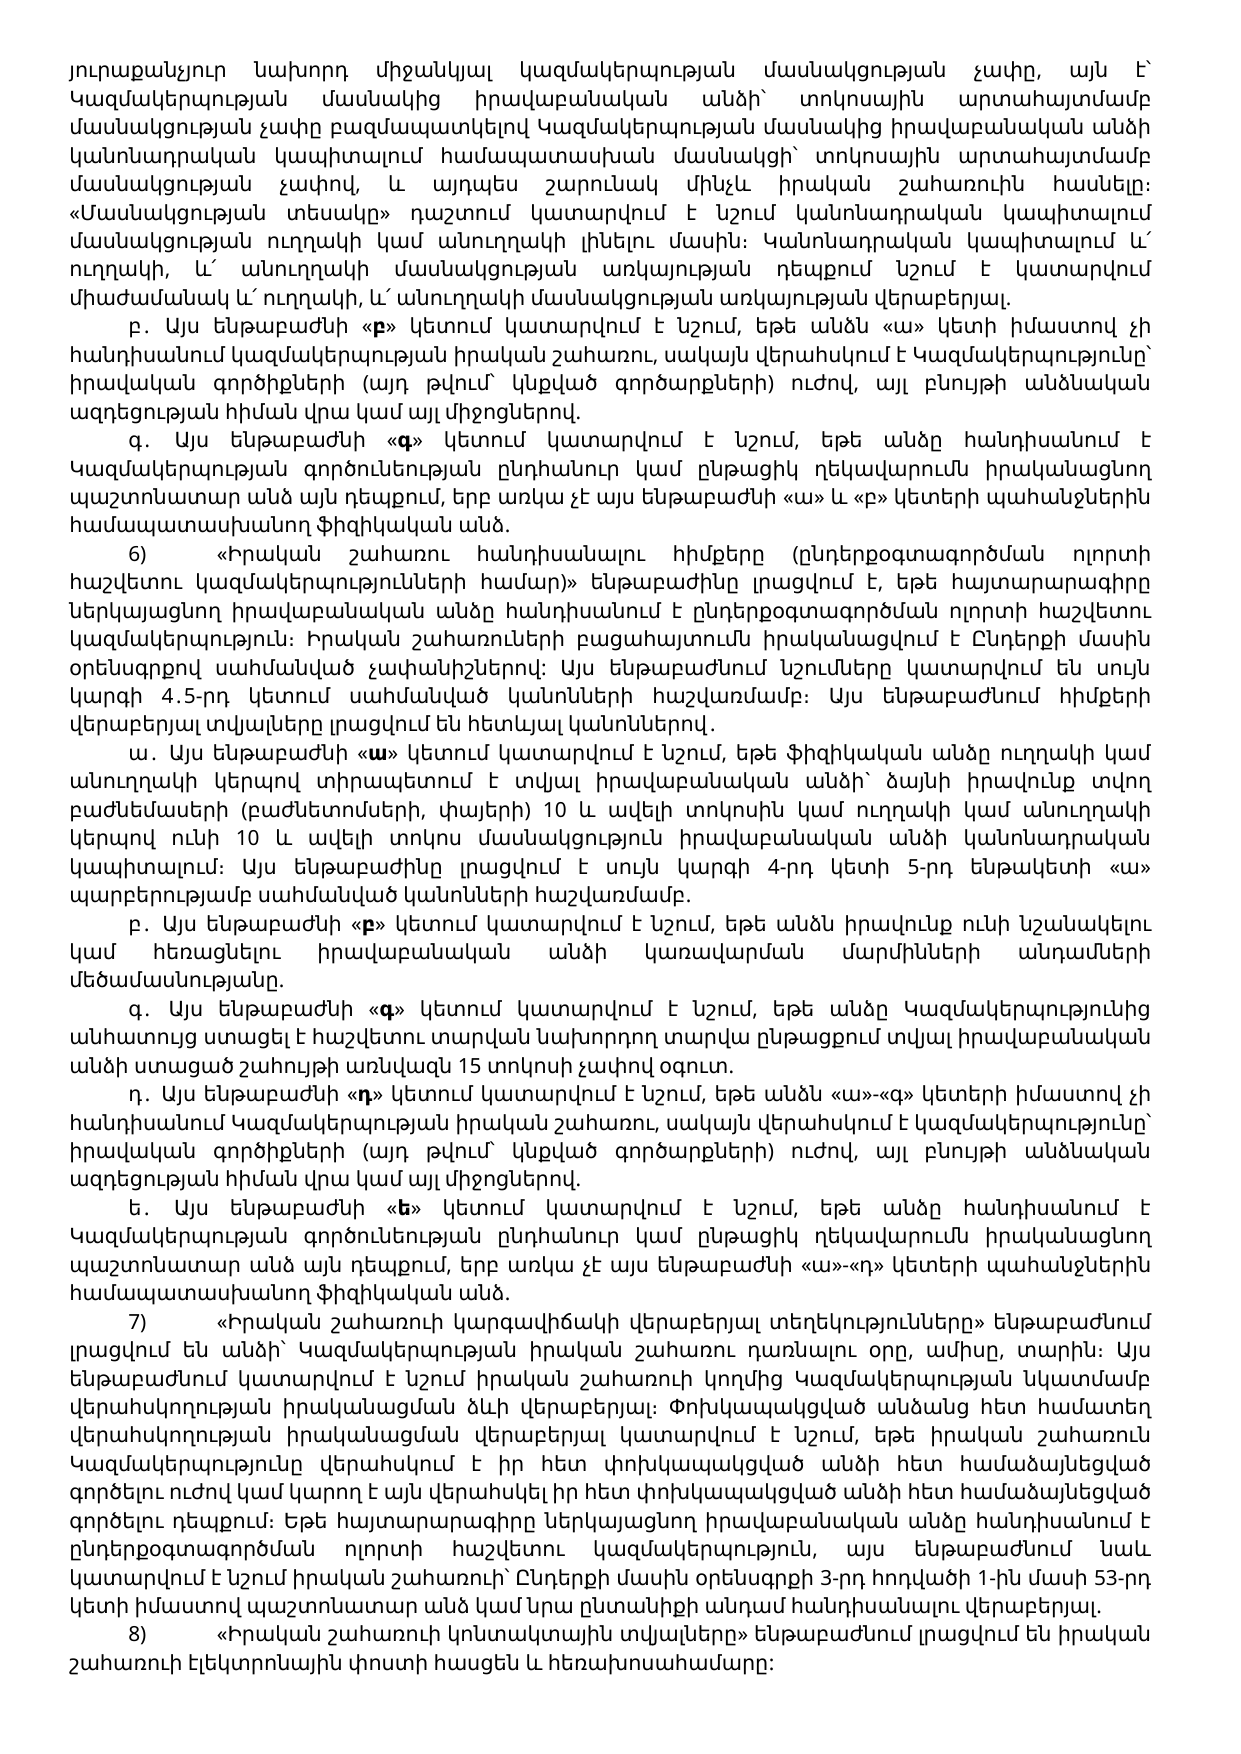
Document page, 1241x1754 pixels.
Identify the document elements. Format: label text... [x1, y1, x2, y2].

text բ․ Այս ենթաբաժնի «բ» կետում կատարվում է նշում, եթե անձն «ա» կետի իմաստով չի հանդիսանում կազմակերպության իրական շահառու, սակայն վերահսկում է Կազմակերպությունը՝ իրավական գործիքների (այդ թվում՝ կնքված գործարքների) ուժով, այլ բնույթի անձնական ազդեցության հիման վրա կամ այլ միջոցներով. [69, 311, 1152, 425]
list «Իրական շահառուի կարգավիճակի վերաբերյալ տեղեկությունները» ենթաբաժնում լրացվում են անձի՝ Կազմակերպության իրական շահառու դառնալու օրը, ամիսը, տարին։ Այս ենթաբաժնում կատարվում է նշում իրական շահառուի կողմից Կազմակերպության նկատմամբ վերահսկողության իրականացման ձևի վերաբերյալ։ Փոխկապակցված անձանց հետ համատեղ վերահսկողության իրականացման վերաբերյալ կատարվում է նշում, եթե իրական շահառուն Կազմակերպությունը վերահսկում է իր հետ փոխկապակցված անձի հետ համաձայնեցված գործելու ուժով կամ կարող է այն վերահսկել իր հետ փոխկապակցված անձի հետ համաձայնեցված գործելու դեպքում։ Եթե հայտարարագիրը ներկայացնող իրավաբանական անձը հանդիսանում է ընդերքօգտագործման ոլորտի հաշվետու կազմակերպություն, այս ենթաբաժնում նաև կատարվում է նշում իրական շահառուի՝ Ընդերքի մասին օրենսգրքի 3-րդ հոդվածի 1-ին մասի 53-րդ կետի իմաստով պաշտոնատար անձ կամ նրա ընտանիքի անդամ հանդիսանալու վերաբերյալ. [69, 1307, 1152, 1619]
text գ․ Այս ենթաբաժնի «գ» կետում կատարվում է նշում, եթե անձը հանդիսանում է Կազմակերպության գործունեության ընդհանուր կամ ընթացիկ ղեկավարումն իրականացնող պաշտոնատար անձ այն դեպքում, երբ առկա չէ այս ենթաբաժնի «ա» և «բ» կետերի պահանջներին համապատասխանող ֆիզիկական անձ. [69, 425, 1152, 539]
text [69, 56, 1152, 311]
text բ․ Այս ենթաբաժնի «բ» կետում կատարվում է նշում, եթե անձն իրավունք ունի նշանակելու կամ հեռացնելու իրավաբանական անձի կառավարման մարմինների անդամների մեծամասնությանը. [69, 909, 1152, 994]
list «Իրական շահառու հանդիսանալու հիմքերը (ընդերքօգտագործման ոլորտի հաշվետու կազմակերպությունների համար)» ենթաբաժինը լրացվում է, եթե հայտարարագիրը ներկայացնող իրավաբանական անձը հանդիսանում է ընդերքօգտագործման ոլորտի հաշվետու կազմակերպություն։ Իրական շահառուների բացահայտումն իրականացվում է Ընդերքի մասին օրենսգրքով սահմանված չափանիշներով: Այս ենթաբաժնում նշումները կատարվում են սույն կարգի 4․5-րդ կետում սահմանված կանոնների հաշվառմամբ։ Այս ենթաբաժնում հիմքերի վերաբերյալ տվյալները լրացվում են հետևյալ կանոններով․ [69, 539, 1152, 738]
text ա․ Այս ենթաբաժնի «ա» կետում կատարվում է նշում, եթե ֆիզիկական անձը ուղղակի կամ անուղղակի կերպով տիրապետում է տվյալ իրավաբանական անձի` ձայնի իրավունք տվող բաժնեմասերի (բաժնետոմսերի, փայերի) 10 և ավելի տոկոսին կամ ուղղակի կամ անուղղակի կերպով ունի 10 և ավելի տոկոս մասնակցություն իրավաբանական անձի կանոնադրական կապիտալում։ Այս ենթաբաժինը լրացվում է սույն կարգի 4-րդ կետի 5-րդ ենթակետի «ա» պարբերությամբ սահմանված կանոնների հաշվառմամբ. [69, 738, 1152, 909]
list «Իրական շահառուի կոնտակտային տվյալները» ենթաբաժնում լրացվում են իրական շահառուի էլեկտրոնային փոստի հասցեն և հեռախոսահամարը: [69, 1619, 1152, 1676]
text ե․ Այս ենթաբաժնի «ե» կետում կատարվում է նշում, եթե անձը հանդիսանում է Կազմակերպության գործունեության ընդհանուր կամ ընթացիկ ղեկավարումն իրականացնող պաշտոնատար անձ այն դեպքում, երբ առկա չէ այս ենթաբաժնի «ա»-«դ» կետերի պահանջներին համապատասխանող ֆիզիկական անձ. [69, 1193, 1152, 1307]
text գ․ Այս ենթաբաժնի «գ» կետում կատարվում է նշում, եթե անձը Կազմակերպությունից անհատույց ստացել է հաշվետու տարվան նախորդող տարվա ընթացքում տվյալ իրավաբանական անձի ստացած շահույթի առնվազն 15 տոկոսի չափով օգուտ. [69, 994, 1152, 1079]
text դ․ Այս ենթաբաժնի «դ» կետում կատարվում է նշում, եթե անձն «ա»-«գ» կետերի իմաստով չի հանդիսանում Կազմակերպության իրական շահառու, սակայն վերահսկում է կազմակերպությունը՝ իրավական գործիքների (այդ թվում՝ կնքված գործարքների) ուժով, այլ բնույթի անձնական ազդեցության հիման վրա կամ այլ միջոցներով. [69, 1079, 1152, 1193]
